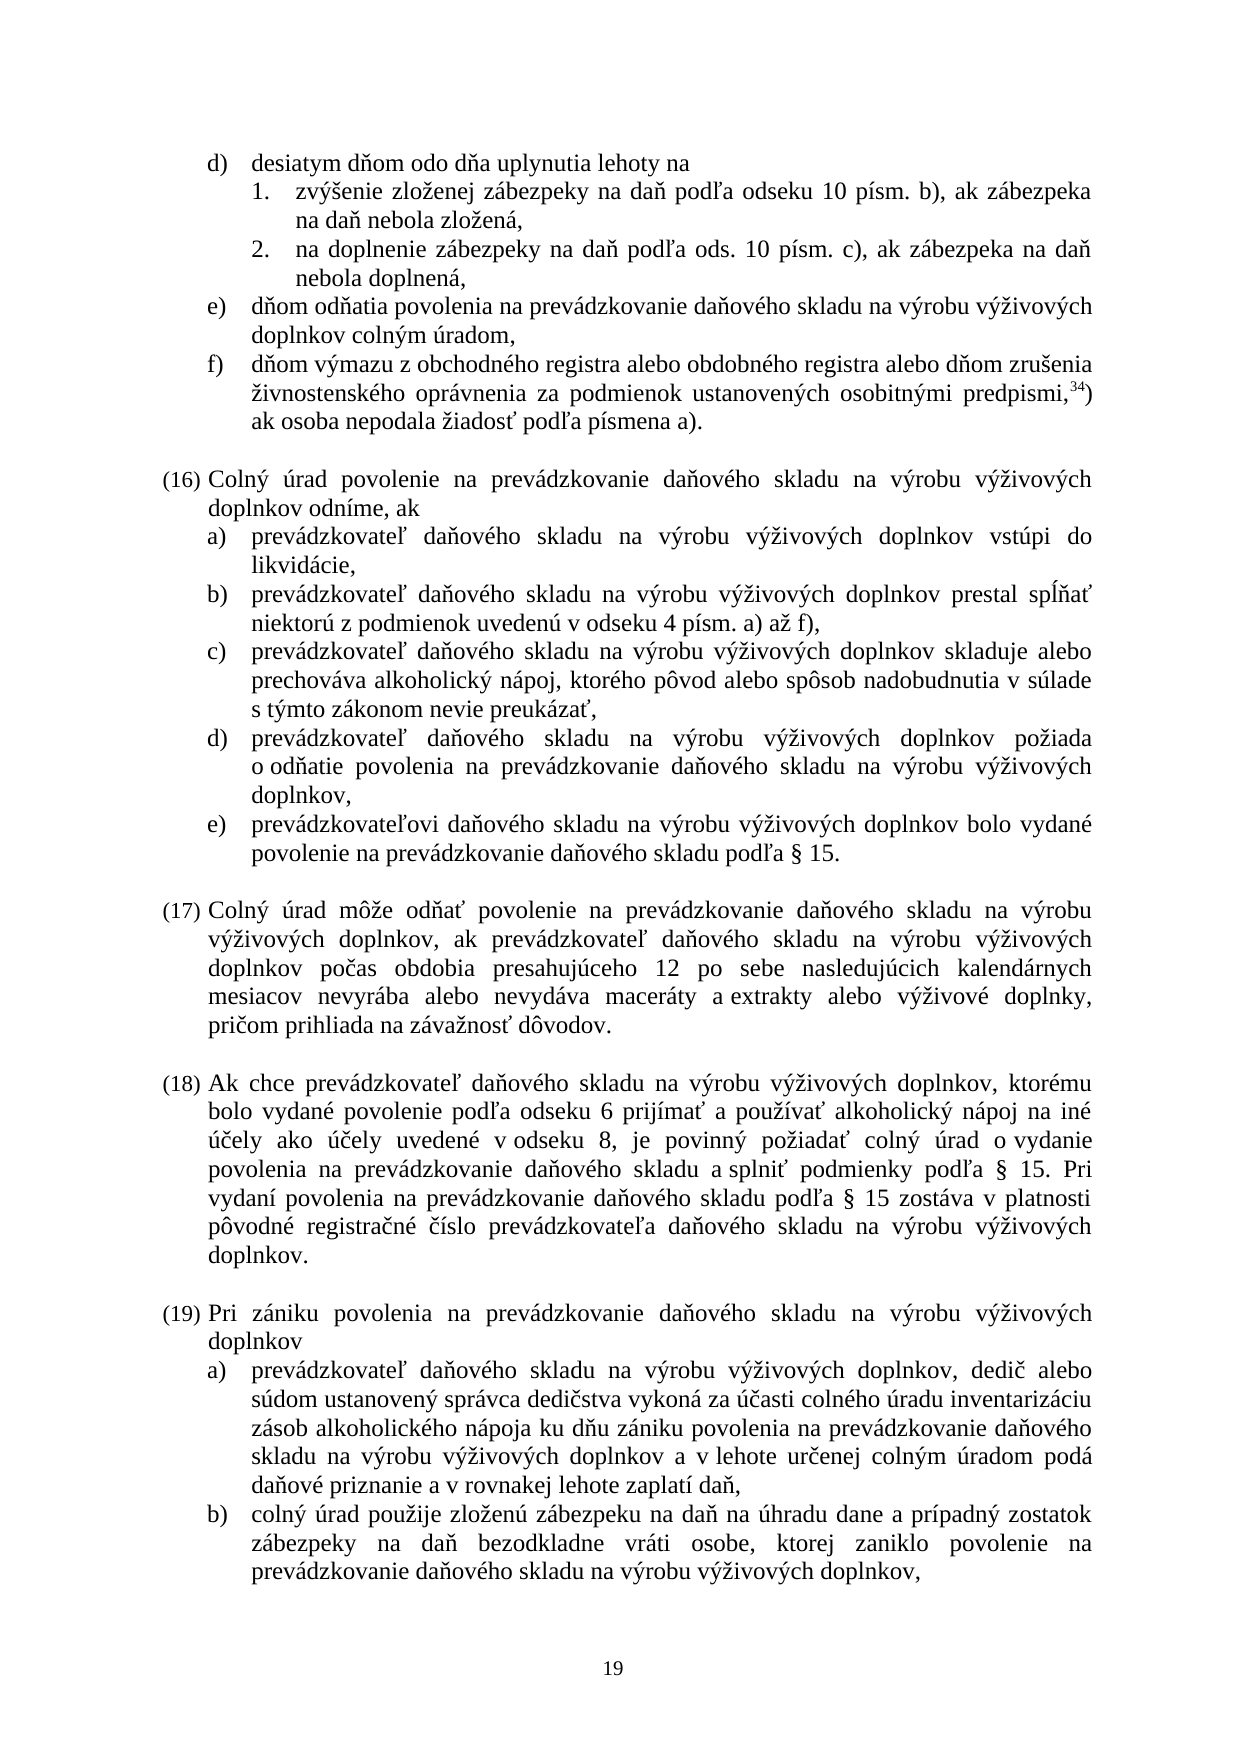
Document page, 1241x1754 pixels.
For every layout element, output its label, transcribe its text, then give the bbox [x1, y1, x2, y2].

list colný úrad použije zloženú zábezpeku na daň na úhradu dane a prípadný zostatok zábezpeky na daň bezodkladne vráti osobe, ktorej zaniklo povolenie na prevádzkovanie daňového skladu na výrobu výživových doplnkov, [207, 1499, 1093, 1585]
list prevádzkovateľ daňového skladu na výrobu výživových doplnkov požiada o odňatie povolenia na prevádzkovanie daňového skladu na výrobu výživových doplnkov, [207, 723, 1093, 809]
list Pri zániku povolenia na prevádzkovanie daňového skladu na výrobu výživových doplnkov [162, 1298, 1093, 1355]
list prevádzkovateľ daňového skladu na výrobu výživových doplnkov vstúpi do likvidácie, [207, 521, 1093, 579]
list dňom výmazu z obchodného registra alebo obdobného registra alebo dňom zrušenia živnostenského oprávnenia za podmienok ustanovených osobitnými predpismi,34) ak osoba nepodala žiadosť podľa písmena a). [207, 349, 1093, 435]
list desiatym dňom odo dňa uplynutia lehoty na [207, 148, 1093, 176]
list na doplnenie zábezpeky na daň podľa ods. 10 písm. c), ak zábezpeka na daň nebola doplnená, [251, 234, 1093, 291]
list zvýšenie zloženej zábezpeky na daň podľa odseku 10 písm. b), ak zábezpeka na daň nebola zložená, [251, 176, 1093, 234]
list prevádzkovateľ daňového skladu na výrobu výživových doplnkov prestal spĺňať niektorú z podmienok uvedenú v odseku 4 písm. a) až f), [207, 579, 1093, 636]
list Ak chce prevádzkovateľ daňového skladu na výrobu výživových doplnkov, ktorému bolo vydané povolenie podľa odseku 6 prijímať a používať alkoholický nápoj na iné účely ako účely uvedené v odseku 8, je povinný požiadať colný úrad o vydanie povolenia na prevádzkovanie daňového skladu a splniť podmienky podľa § 15. Pri vydaní povolenia na prevádzkovanie daňového skladu podľa § 15 zostáva v platnosti pôvodné registračné číslo prevádzkovateľa daňového skladu na výrobu výživových doplnkov. [162, 1068, 1093, 1269]
list Colný úrad povolenie na prevádzkovanie daňového skladu na výrobu výživových doplnkov odníme, ak [162, 464, 1093, 521]
list prevádzkovateľovi daňového skladu na výrobu výživových doplnkov bolo vydané povolenie na prevádzkovanie daňového skladu podľa § 15. [207, 809, 1093, 866]
list prevádzkovateľ daňového skladu na výrobu výživových doplnkov skladuje alebo prechováva alkoholický nápoj, ktorého pôvod alebo spôsob nadobudnutia v súlade s týmto zákonom nevie preukázať, [207, 636, 1093, 723]
list Colný úrad môže odňať povolenie na prevádzkovanie daňového skladu na výrobu výživových doplnkov, ak prevádzkovateľ daňového skladu na výrobu výživových doplnkov počas obdobia presahujúceho 12 po sebe nasledujúcich kalendárnych mesiacov nevyrába alebo nevydáva maceráty a extrakty alebo výživové doplnky, pričom prihliada na závažnosť dôvodov. [162, 895, 1093, 1039]
list prevádzkovateľ daňového skladu na výrobu výživových doplnkov, dedič alebo súdom ustanovený správca dedičstva vykoná za účasti colného úradu inventarizáciu zásob alkoholického nápoja ku dňu zániku povolenia na prevádzkovanie daňového skladu na výrobu výživových doplnkov a v lehote určenej colným úradom podá daňové priznanie a v rovnakej lehote zaplatí daň, [207, 1355, 1093, 1499]
list dňom odňatia povolenia na prevádzkovanie daňového skladu na výrobu výživových doplnkov colným úradom, [207, 291, 1093, 349]
